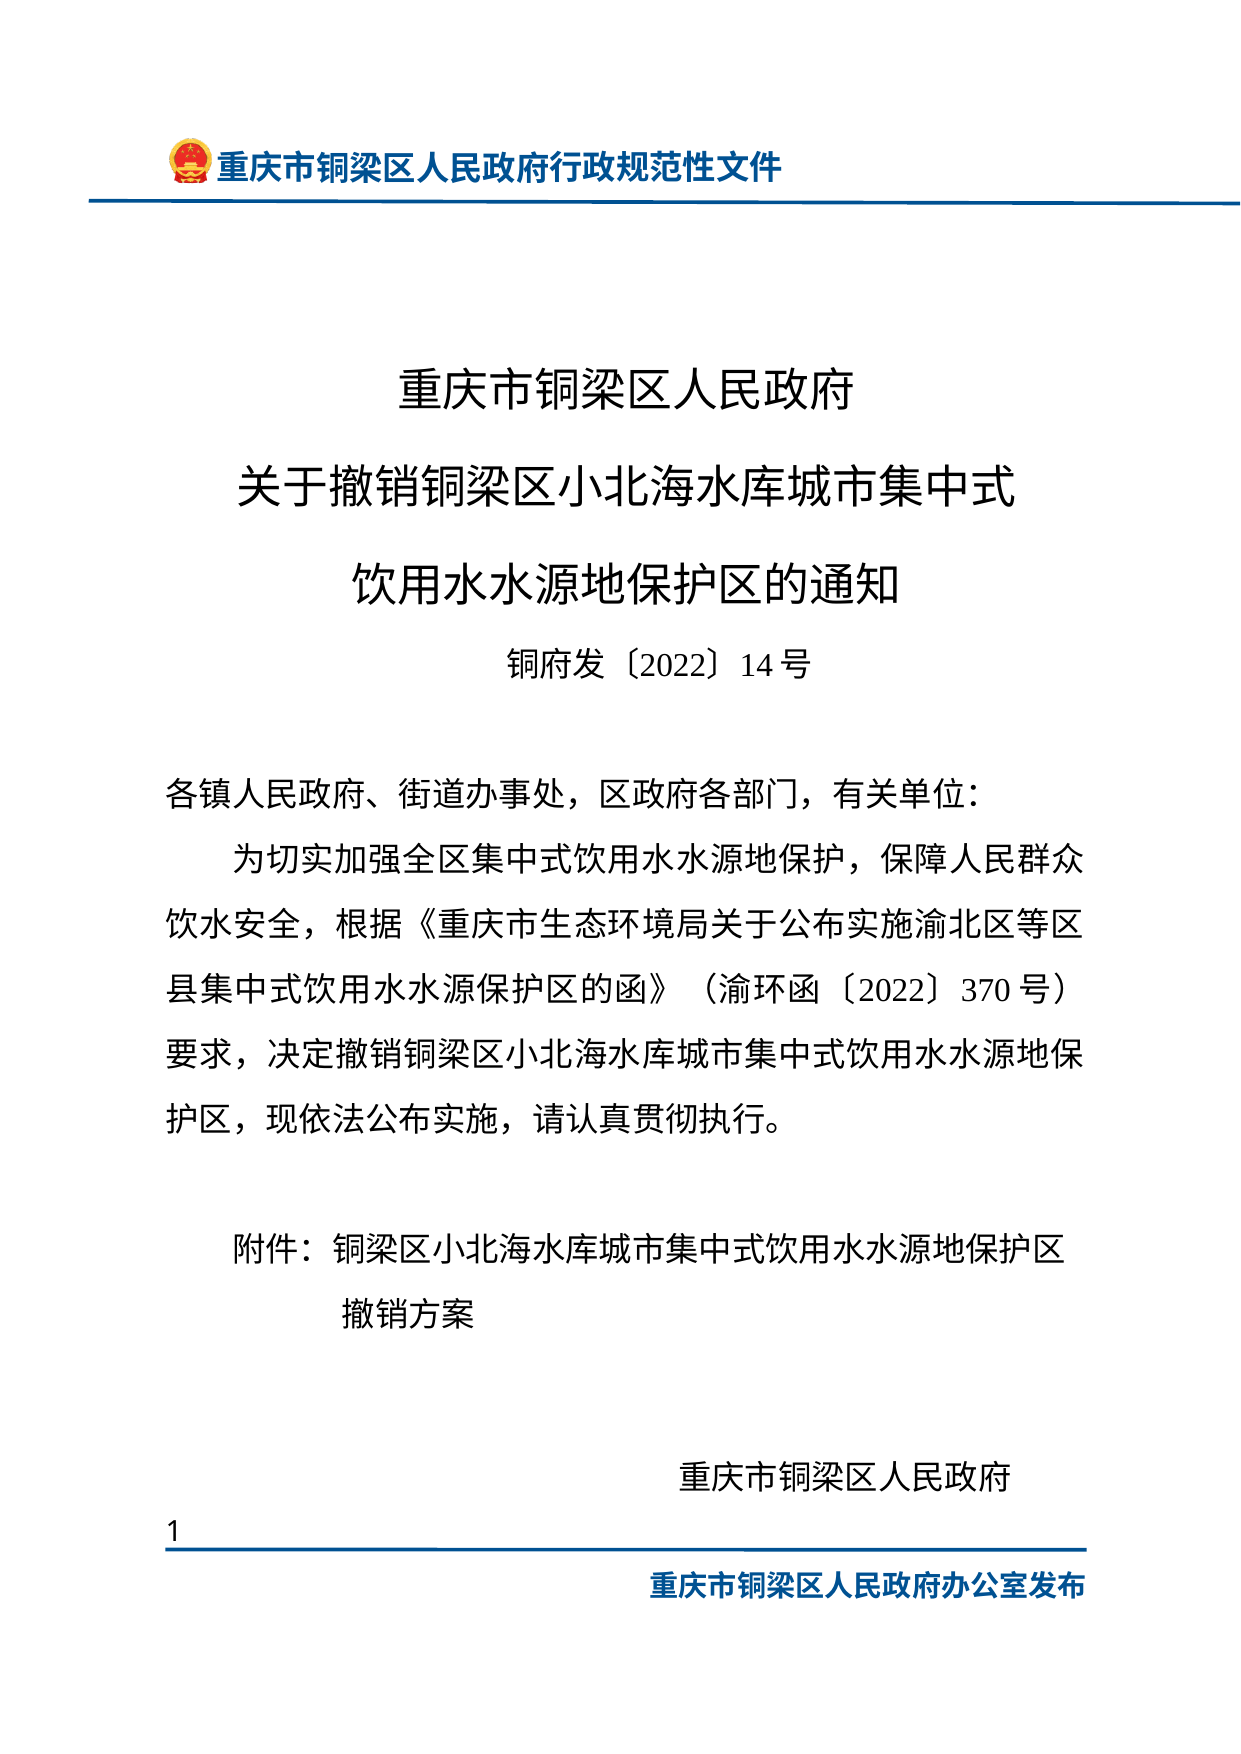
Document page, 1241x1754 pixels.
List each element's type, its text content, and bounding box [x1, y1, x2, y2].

text 撤销方案 [275, 1280, 1087, 1345]
picture [165, 136, 216, 187]
text 铜府发〔2022〕14号 [165, 630, 1087, 695]
text 各镇人民政府、街道办事处，区政府各部门，有关单位： [165, 760, 1087, 825]
text 重庆市铜梁区人民政府 [165, 337, 1087, 435]
text 为切实加强全区集中式饮用水水源地保护，保障人民群众饮水安全，根据《重庆市生态环境局关于公布实施渝北区等区县集中式饮用水水源保护区的函》（渝环函〔2022〕370号）要求，决定撤销铜梁区小北海水库城市集中式饮用水水源地保护区，现依法公布实施，请认真贯彻执行。 [165, 825, 1087, 1150]
text 关于撤销铜梁区小北海水库城市集中式 [165, 435, 1087, 532]
text 附件：铜梁区小北海水库城市集中式饮用水水源地保护区 [165, 1215, 1087, 1280]
text 饮用水水源地保护区的通知 [165, 532, 1087, 630]
text 重庆市铜梁区人民政府 [165, 1442, 1087, 1507]
